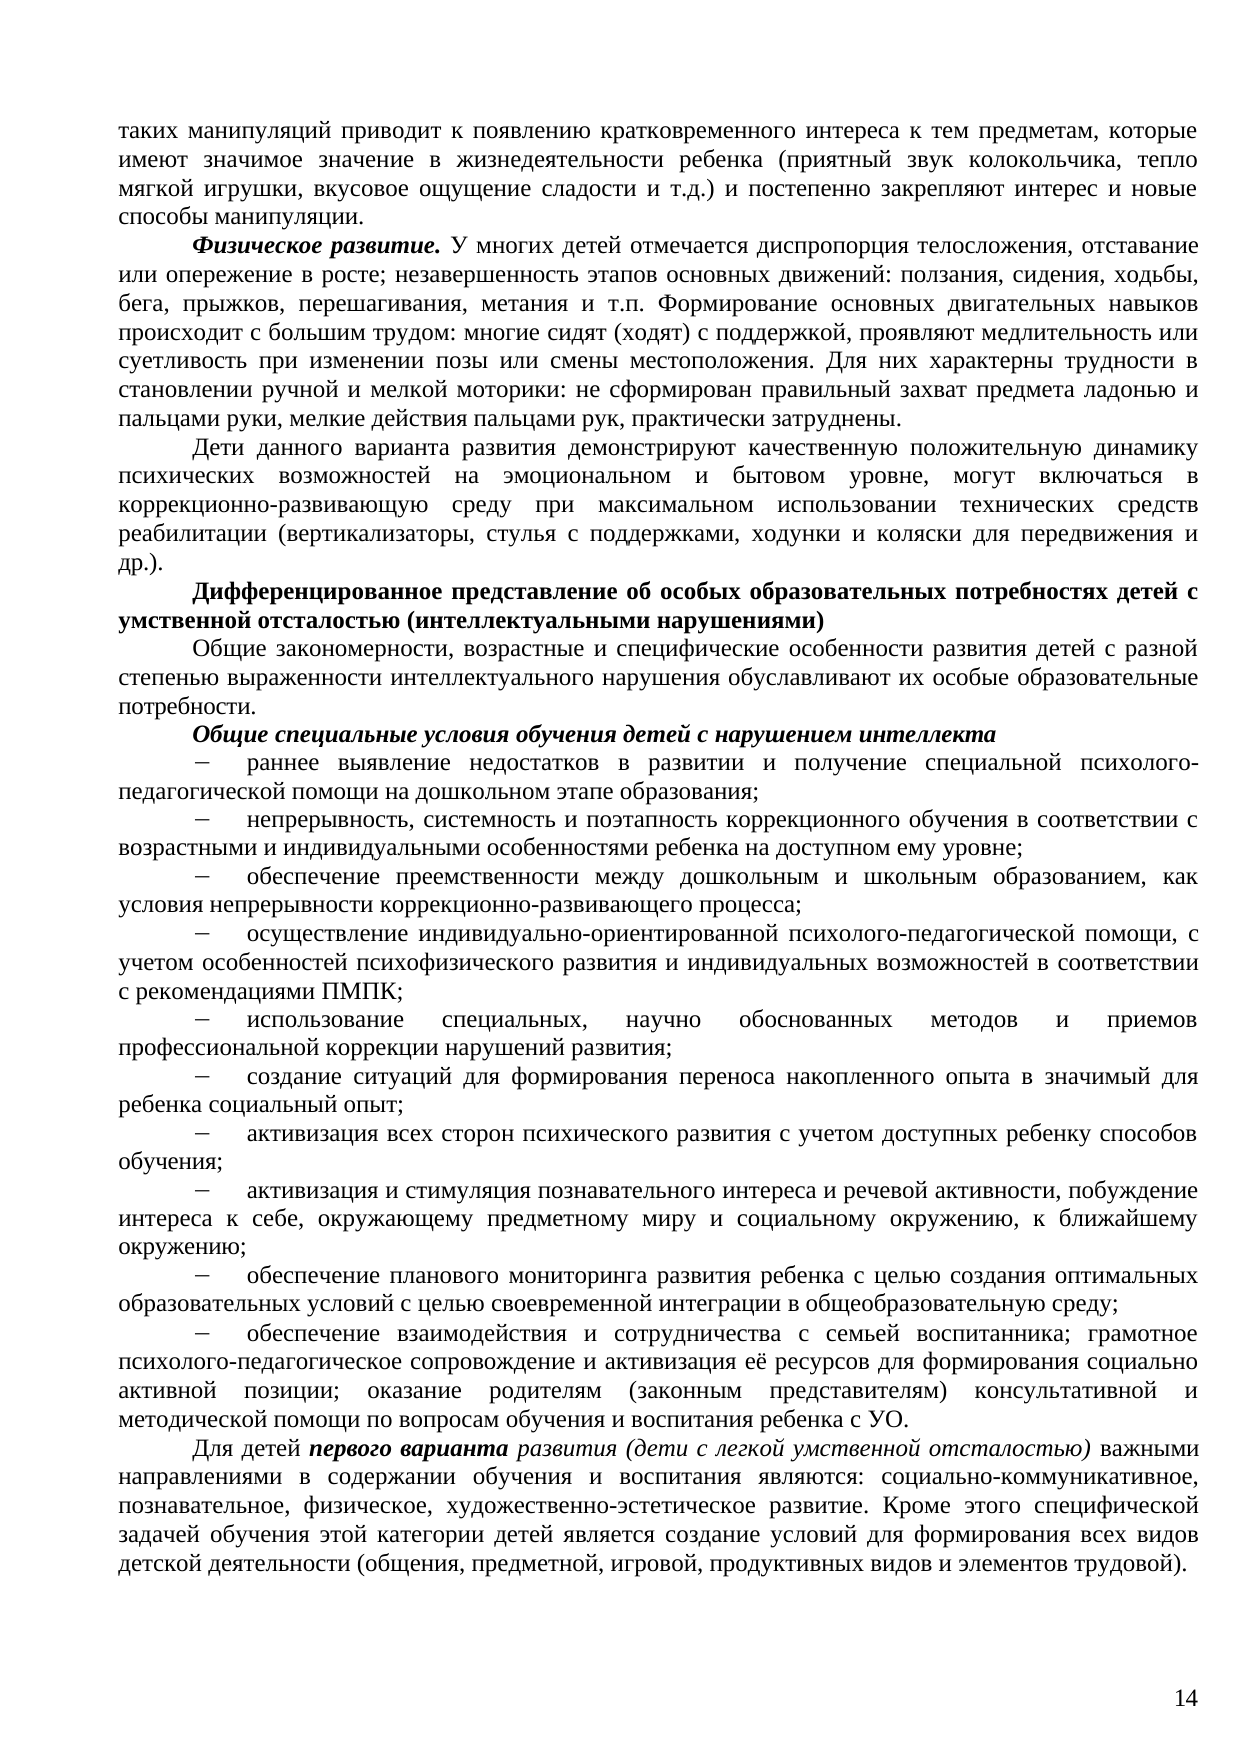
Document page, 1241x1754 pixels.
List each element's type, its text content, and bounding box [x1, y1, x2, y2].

list использование специальных, научно обоснованных методов и приемов профессиональной коррекции нарушений развития; [118, 1005, 1198, 1061]
text Общие закономерности, возрастные и специфические особенности развития детей с разной степенью выраженности интеллектуального нарушения обуславливают их особые образовательные потребности. [118, 633, 1199, 720]
list создание ситуаций для формирования переноса накопленного опыта в значимый для ребенка социальный опыт; [118, 1062, 1199, 1118]
list обеспечение преемственности между дошкольным и школьным образованием, как условия непрерывности коррекционно-развивающего процесса; [118, 862, 1199, 918]
list активизация всех сторон психического развития с учетом доступных ребенку способов обучения; [118, 1118, 1198, 1175]
text таких манипуляций приводит к появлению кратковременного интереса к тем предметам, которые имеют значимое значение в жизнедеятельности ребенка (приятный звук колокольчика, тепло мягкой игрушки, вкусовое ощущение сладости и т.д.) и постепенно закрепляют интерес и новые способы манипуляции. [118, 115, 1199, 230]
text Дети данного варианта развития демонстрируют качественную положительную динамику психических возможностей на эмоциональном и бытовом уровне, могут включаться в коррекционно-развивающую среду при максимальном использовании технических средств реабилитации (вертикализаторы, стулья с поддержками, ходунки и коляски для передвижения и др.). [118, 432, 1199, 576]
list раннее выявление недостатков в развитии и получение специальной психолого- педагогической помощи на дошкольном этапе образования; [118, 748, 1200, 804]
list непрерывность, системность и поэтапность коррекционного обучения в соответствии с возрастными и индивидуальными особенностями ребенка на доступном ему уровне; [118, 805, 1199, 861]
text Физическое развитие. У многих детей отмечается диспропорция телосложения, отставание или опережение в росте; незавершенность этапов основных движений: ползания, сидения, ходьбы, бега, прыжков, перешагивания, метания и т.п. Формирование основных двигательных навыков происходит с большим трудом: многие сидят (ходят) с поддержкой, проявляют медлительность или суетливость при изменении позы или смены местоположения. Для них характерны трудности в становлении ручной и мелкой моторики: не сформирован правильный захват предмета ладонью и пальцами руки, мелкие действия пальцами рук, практически затруднены. [118, 230, 1199, 432]
list обеспечение взаимодействия и сотрудничества с семьей воспитанника; грамотное психолого-педагогическое сопровождение и активизация её ресурсов для формирования социально активной позиции; оказание родителям (законным представителям) консультативной и методической помощи по вопросам обучения и воспитания ребенка с УО. [118, 1318, 1199, 1433]
text Для детей первого варианта развития (дети с легкой умственной отсталостью) важными направлениями в содержании обучения и воспитания являются: социально-коммуникативное, познавательное, физическое, художественно-эстетическое развитие. Кроме этого специфической задачей обучения этой категории детей является создание условий для формирования всех видов детской деятельности (общения, предметной, игровой, продуктивных видов и элементов трудовой). [118, 1433, 1200, 1576]
list активизация и стимуляция познавательного интереса и речевой активности, побуждение интереса к себе, окружающему предметному миру и социальному окружению, к ближайшему окружению; [118, 1176, 1199, 1260]
subtitle Общие специальные условия обучения детей с нарушением интеллекта [192, 720, 1217, 748]
subtitle Дифференцированное представление об особых образовательных потребностях детей с умственной отсталостью (интеллектуальными нарушениями) [118, 576, 1199, 633]
list обеспечение планового мониторинга развития ребенка с целью создания оптимальных образовательных условий с целью своевременной интеграции в общеобразовательную среду; [118, 1261, 1199, 1317]
list осуществление индивидуально-ориентированной психолого-педагогической помощи, с учетом особенностей психофизического развития и индивидуальных возможностей в соответствии с рекомендациями ПМПК; [118, 918, 1200, 1004]
